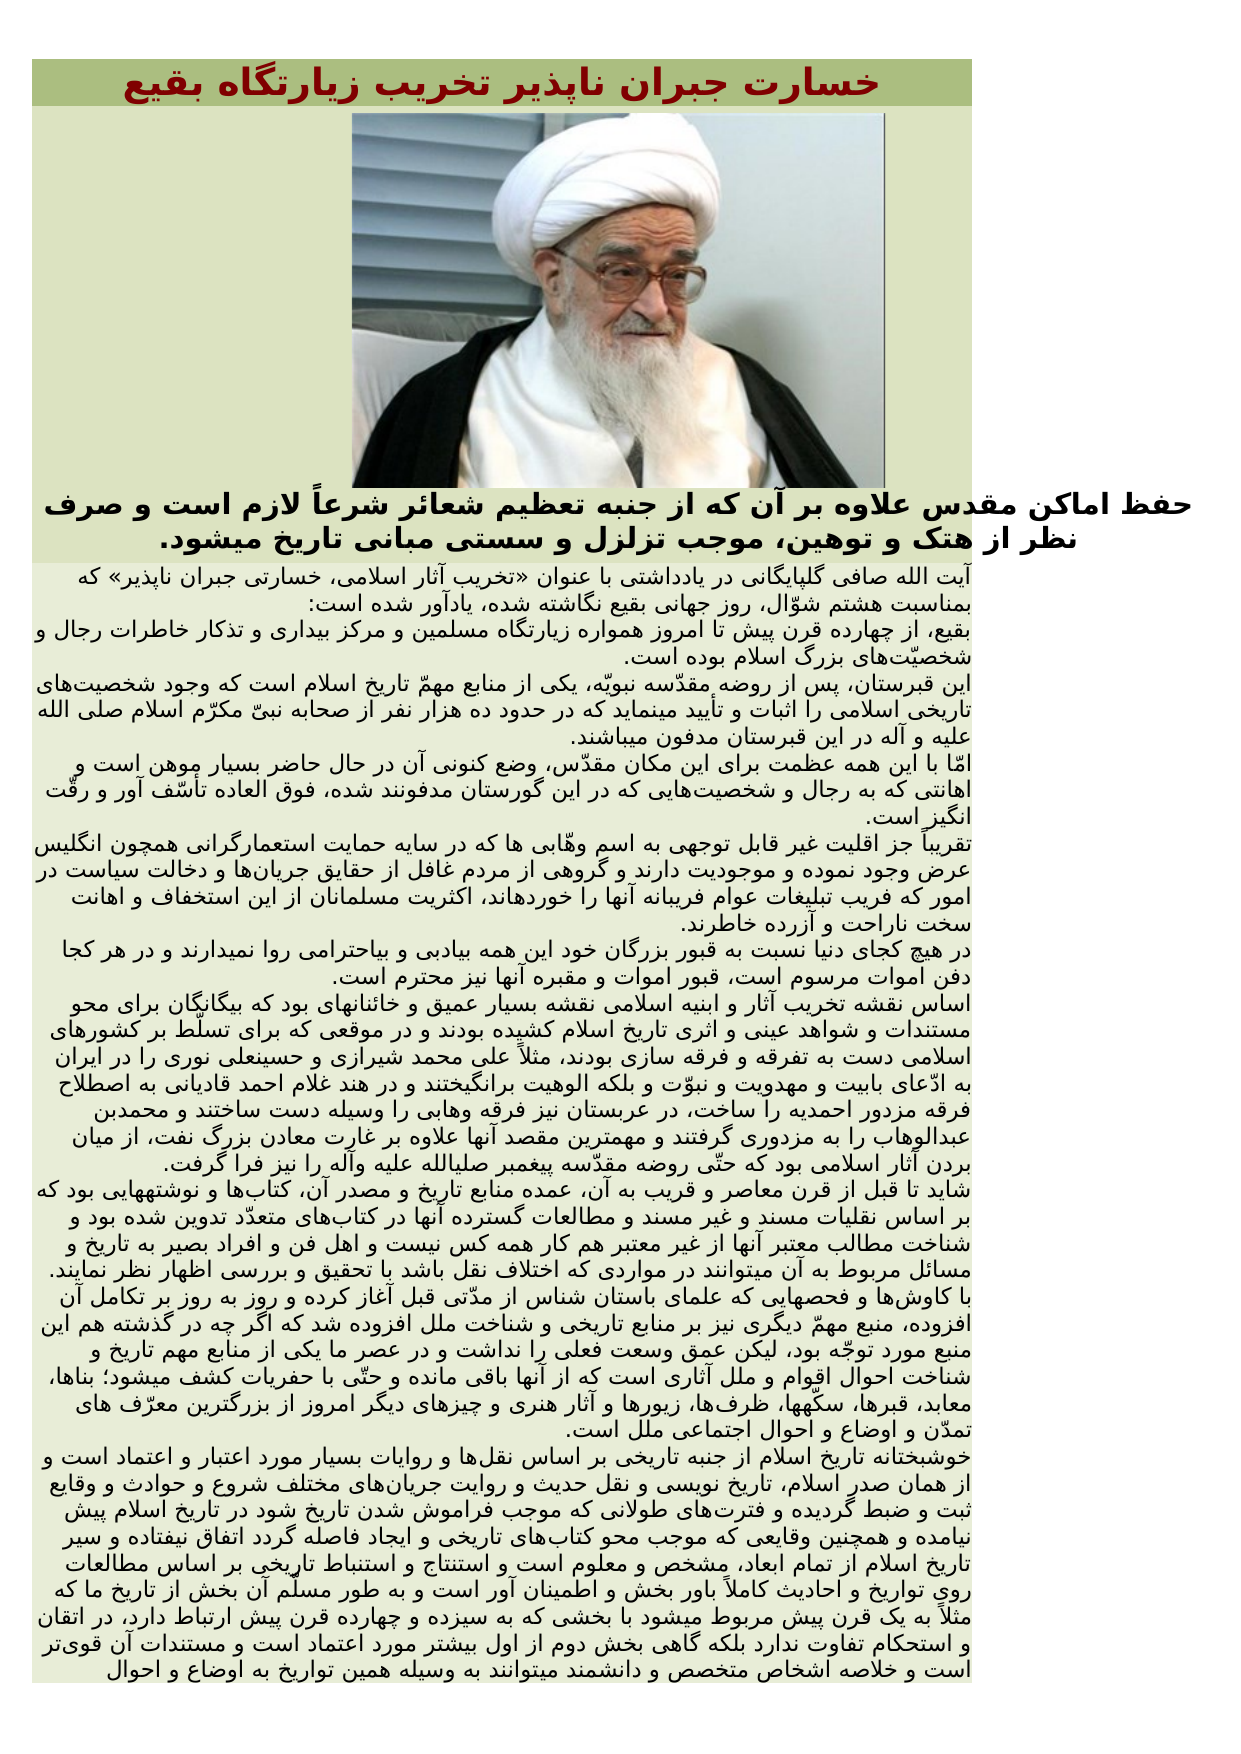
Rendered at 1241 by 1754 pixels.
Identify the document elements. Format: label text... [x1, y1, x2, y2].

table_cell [32, 563, 972, 1683]
picture [351, 113, 886, 488]
table_header خسارت جبران ناپذیر تخریب زیارتگاه بقیع [32, 59, 972, 106]
